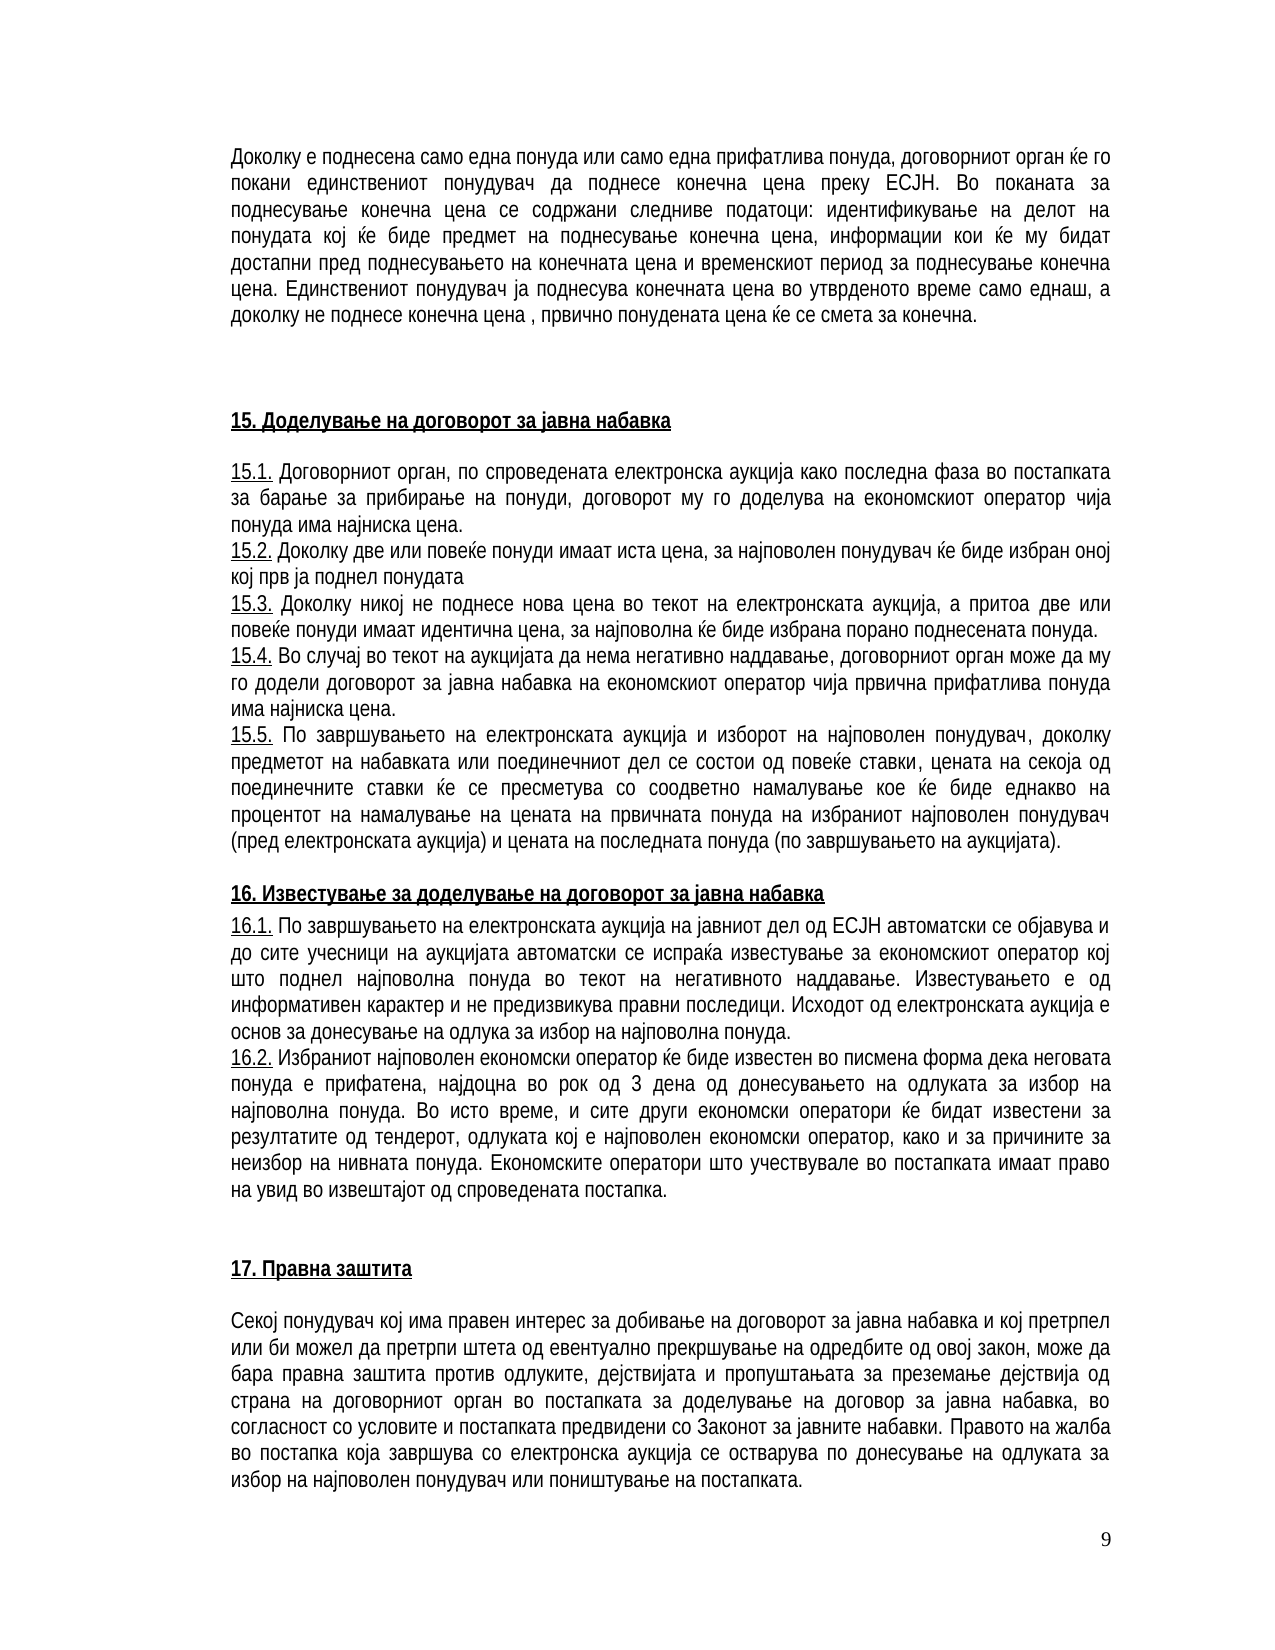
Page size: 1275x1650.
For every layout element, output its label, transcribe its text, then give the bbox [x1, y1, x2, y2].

text 15.1. Договорниот орган, по спроведената електронска аукција како последна фаза во постапката за барање за прибирање на понуди, договорот му го доделува на економскиот оператор чија понуда има најниска цена. [231, 458, 1111, 537]
text 15.2. Доколку две или повеќе понуди имаат иста цена, за најповолен понудувач ќе биде избран оној кој прв ја поднел понудата [231, 537, 1111, 590]
text 16.2. Избраниот најповолен економски оператор ќе биде известен во писмена форма дека неговата понуда е прифатена, најдоцна во рок од 3 дена од донесувањето на одлуката за избор на најповолна понуда. Во исто време, и сите други економски оператори ќе бидат известени за резултатите од тендерот, одлуката кој е најповолен економски оператор, како и за причините за неизбор на нивната понуда. Економските оператори што учествувале во постапката имаат право на увид во извештајот од спроведената постапка. [231, 1044, 1111, 1202]
text 15.5. По завршувањето на електронската аукција и изборот на најповолен понудувач, доколку предметот на набавката или поединечниот дел се состои од повеќе ставки, цената на секоја од поединечните ставки ќе се пресметува со соодветно намалување кое ќе биде еднакво на процентот на намалување на цената на првичната понуда на избраниот најповолен понудувач (пред електронската аукција) и цената на последната понуда (по завршувањето на аукцијата). [231, 721, 1111, 853]
text 15.3. Доколку никој не поднесе нова цена во текот на електронската аукција, а притоа две или повеќе понуди имаат идентична цена, за најповолна ќе биде избрана порано поднесената понуда. [231, 590, 1111, 642]
text 15.4. Во случај во текот на аукцијата да нема негативно наддавање, договорниот орган може да му го додели договорот за јавна набавка на економскиот оператор чија првична прифатлива понуда има најниска цена. [231, 642, 1111, 721]
text Секој понудувач кој има правен интерес за добивање на договорот за јавна набавка и кој претрпел или би можел да претрпи штета од евентуално прекршување на одредбите од овој закон, може да бара правна заштита против одлуките, дејствијата и пропуштањата за преземање дејствија од страна на договорниот орган во постапката за доделување на договор за јавна набавка, во согласност со условите и постапката предвидени со Законот за јавните набавки. Правото на жалба во постапка која завршува со електронска аукција се остварува по донесување на одлуката за избор на најповолен понудувач или поништување на постапката. [231, 1307, 1111, 1492]
subtitle 16. Известување за доделување на договорот за јавна набавка [231, 879, 1111, 906]
text 15. Доделување на договорот за јавна набавка [231, 407, 1111, 433]
text Доколку е поднесена само една понуда или само една прифатлива понуда, договорниот орган ќе го покани единствениот понудувач да поднесе конечна цена преку ЕСЈН. Во поканата за поднесување конечна цена се содржани следниве податоци: идентификување на делот на понудата кој ќе биде предмет на поднесување конечна цена, информации кои ќе му бидат достапни пред поднесувањето на конечната цена и временскиот период за поднесување конечна цена. Единствениот понудувач ја поднесува конечната цена во утврденото време само еднаш, а доколку не поднесе конечна цена , првично понудената цена ќе се смета за конечна. [231, 143, 1111, 327]
text 17. Правна заштита [231, 1255, 1111, 1281]
subtitle 16.1. По завршувањето на електронската аукција на јавниот дел од ЕСЈН автоматски се објавува и до сите учесници на аукцијата автоматски се испраќа известување за економскиот оператор кој што поднел најповолна понуда во текот на негативното наддавање. Известувањето е од информативен карактер и не предизвикува правни последици. Исходот од електронската аукција е основ за донесување на одлука за избор на најповолна понуда. [231, 912, 1111, 1044]
